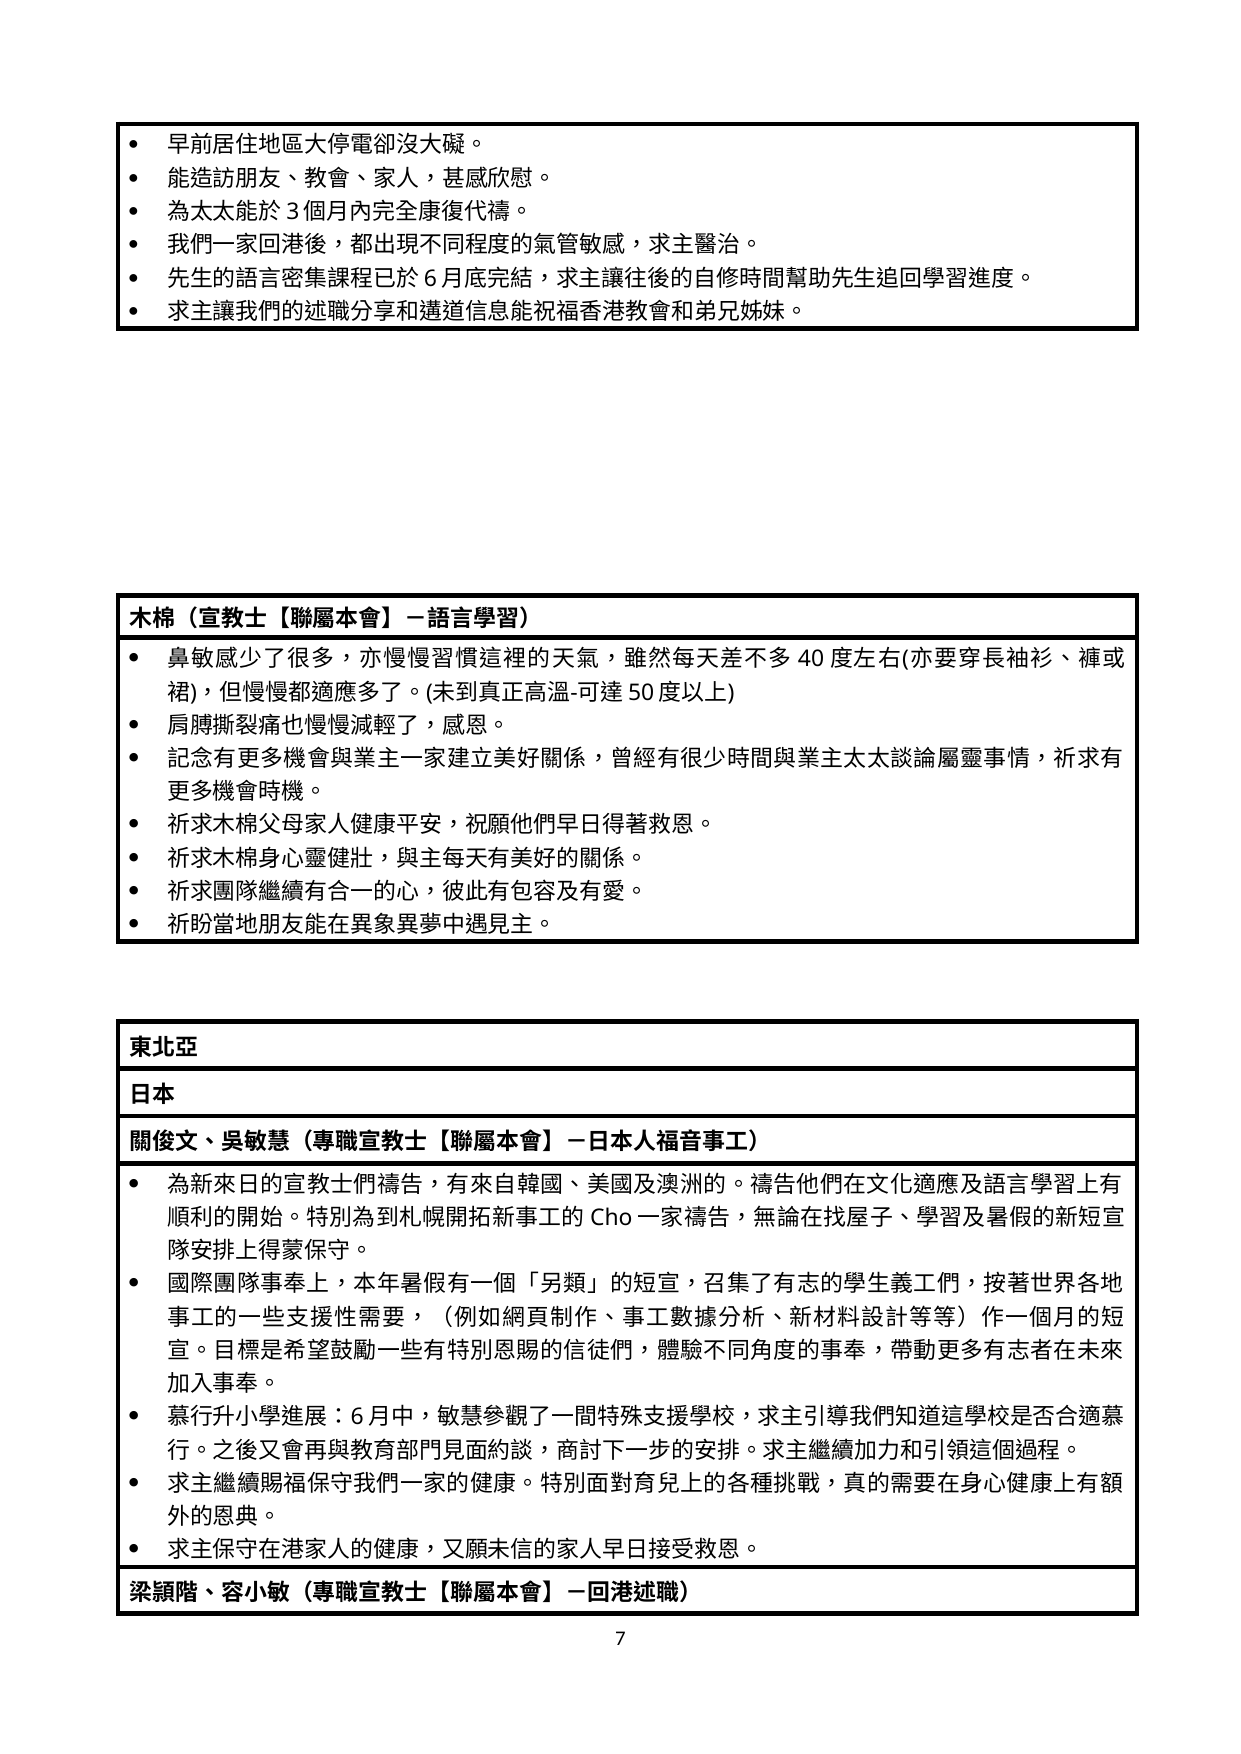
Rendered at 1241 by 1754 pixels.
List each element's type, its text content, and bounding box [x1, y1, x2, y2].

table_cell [120, 126, 1135, 326]
table_header 木棉（宣教士【聯屬本會】－語言學習） [120, 598, 1135, 635]
table_cell 關俊文、吳敏慧（專職宣教士【聯屬本會】－日本人福音事工） [120, 1118, 1135, 1161]
table_cell 為新來日的宣教士們禱告，有來自韓國、美國及澳洲的。禱告他們在文化適應及語言學習上有順利的開始。特別為到札幌開拓新事工的Cho一家禱告，無論在找屋子、學習及暑假的新短宣隊安排上得蒙保守。 國際團隊事奉上，本年暑假有一個「另類」的短宣，召集了有志的學生義工們，按著世界各地事工的一些支援性需要，（例如網頁制作、事工數據分析、新材料設計等等）作一個月的短宣。目標是希望鼓勵一些有特別恩賜的信徒們，體驗不同角度的事奉，帶動更多有志者在未來加入事奉。 慕行升小學進展：6月中，敏慧參觀了一間特殊支援學校，求主引導我們知道這學校是否合適慕行。之後又會再與教育部門見面約談，商討下一步的安排。求主繼續加力和引領這個過程。 求主繼續賜福保守我們一家的健康。特別面對育兒上的各種挑戰，真的需要在身心健康上有額外的恩典。 求主保守在港家人的健康，又願未信的家人早日接受救恩。 [120, 1166, 1135, 1564]
table_header 東北亞 [120, 1024, 1135, 1066]
table_cell 梁頴階、容小敏（專職宣教士【聯屬本會】－回港述職） [120, 1569, 1135, 1611]
table_cell 鼻敏感少了很多，亦慢慢習慣這裡的天氣，雖然每天差不多40度左右(亦要穿長袖衫、褲或裙)，但慢慢都適應多了。(未到真正高溫-可達50度以上) 肩膊撕裂痛也慢慢減輕了，感恩。 記念有更多機會與業主一家建立美好關係，曾經有很少時間與業主太太談論屬靈事情，祈求有更多機會時機。 祈求木棉父母家人健康平安，祝願他們早日得著救恩。 祈求木棉身心靈健壯，與主每天有美好的關係。 祈求團隊繼續有合一的心，彼此有包容及有愛。 祈盼當地朋友能在異象異夢中遇見主。 [120, 640, 1135, 939]
table_cell 日本 [120, 1071, 1135, 1113]
